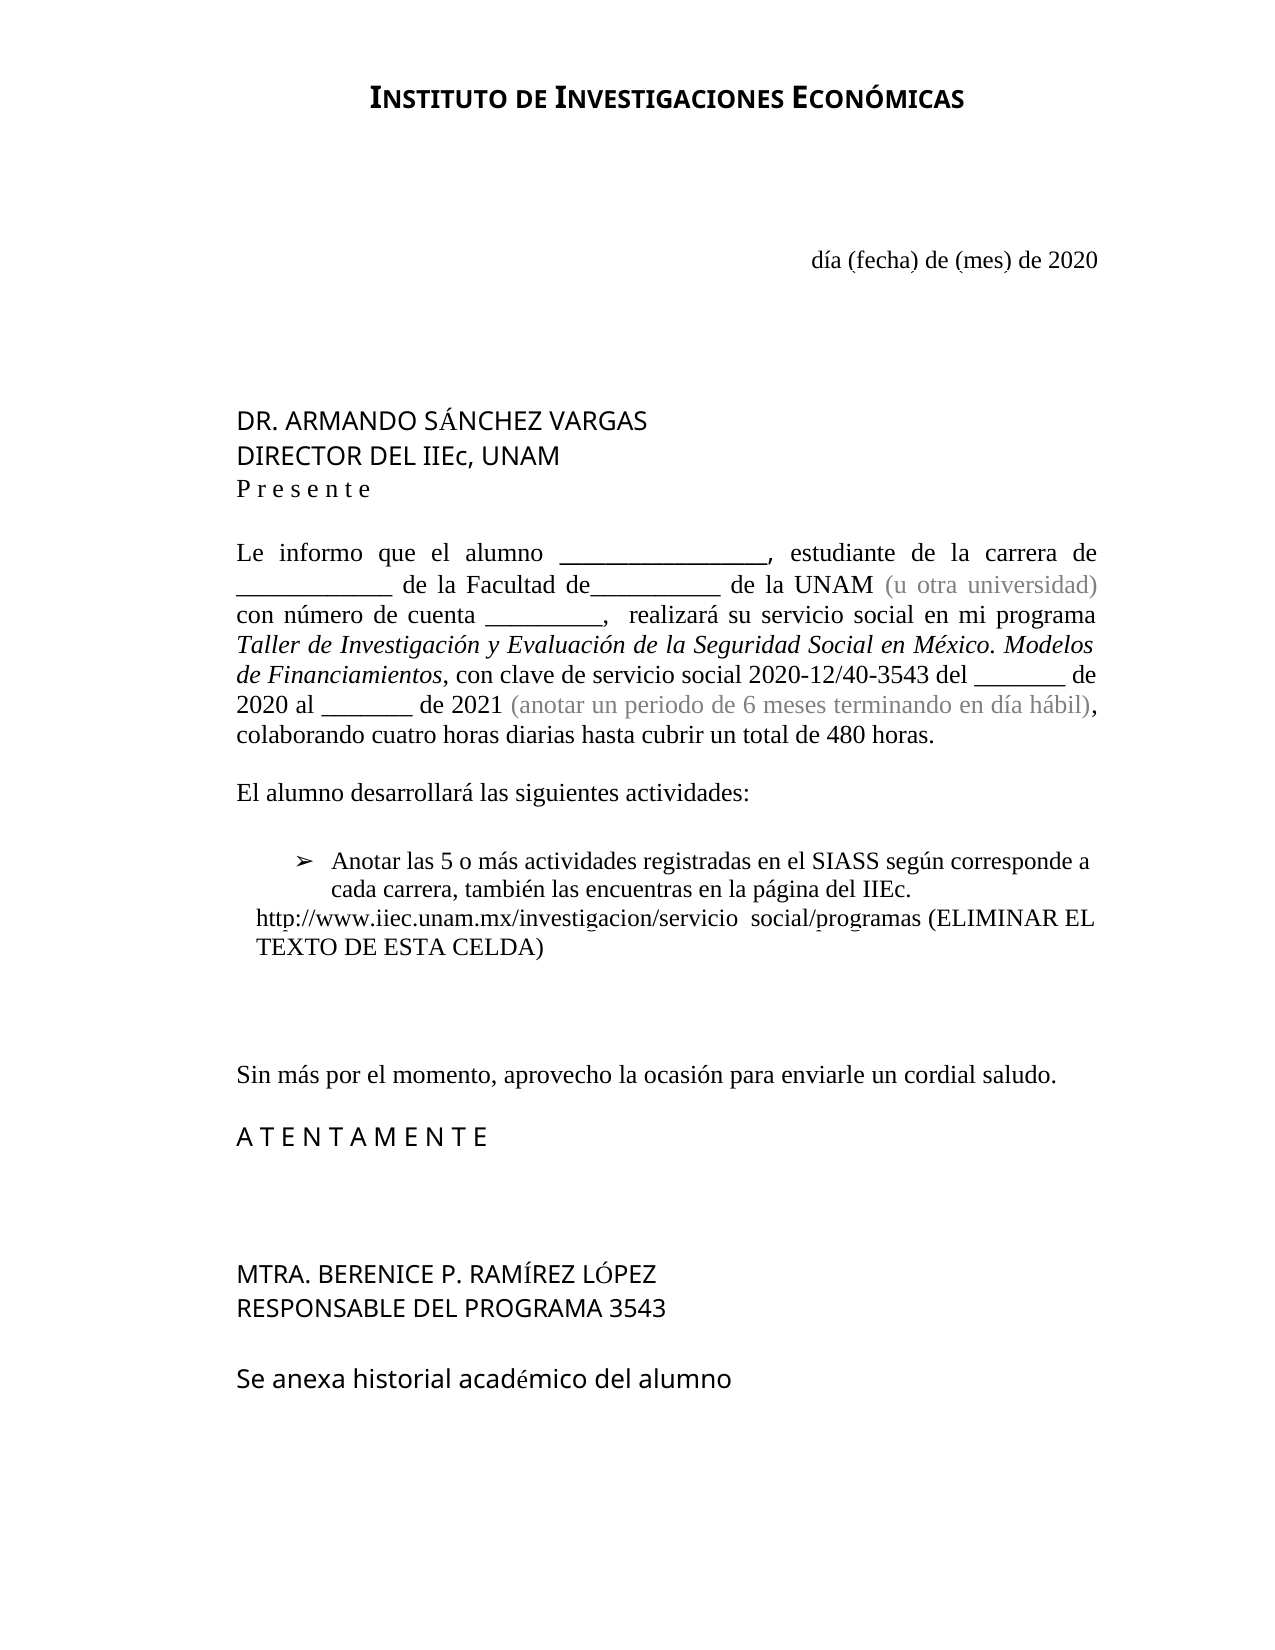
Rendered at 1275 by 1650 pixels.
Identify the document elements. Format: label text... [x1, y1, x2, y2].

text El alumno desarrollará las siguientes actividades: [236, 777, 1098, 807]
text día (fecha) de (mes) de 2020 [236, 245, 1098, 273]
text Sin más por el momento, aprovecho la ocasión para enviarle un cordial saludo. [236, 1059, 1098, 1089]
table_header Anotar las 5 o más actividades registradas en el SIASS según corresponde a cada carrera, también las encuentras en la página del IIEc. http://www.iiec.unam.mx/investigacion/servicio_social/programas (ELIMINAR EL TEXTO DE ESTA CELDA) [248, 838, 1109, 969]
text DIRECTOR DEL IIEc, UNAM [236, 438, 1098, 473]
text MTRA. BERENICE P. RAMÍREZ LÓPEZ [236, 1257, 1098, 1291]
text Se anexa historial académico del alumno [236, 1360, 1098, 1396]
text P r e s e n t e [236, 473, 1098, 503]
text Le informo que el alumno __________________, estudiante de la carrera de ____________ de la Facultad de__________ de la UNAM (u otra universidad) con número de cuenta _________, realizará su servicio social en mi programa Taller de Investigación y Evaluación de la Seguridad Social en México. Modelos de Financiamientos, con clave de servicio social 2020-12/40-3543 del _______ de 2020 al _______ de 2021 (anotar un periodo de 6 meses terminando en día hábil), colaborando cuatro horas diarias hasta cubrir un total de 480 horas. [236, 533, 1098, 749]
text DR. ARMANDO SÁNCHEZ VARGAS [236, 402, 1098, 438]
text A T E N T A M E N T E [236, 1119, 1098, 1154]
text RESPONSABLE DEL PROGRAMA 3543 [236, 1291, 1098, 1325]
